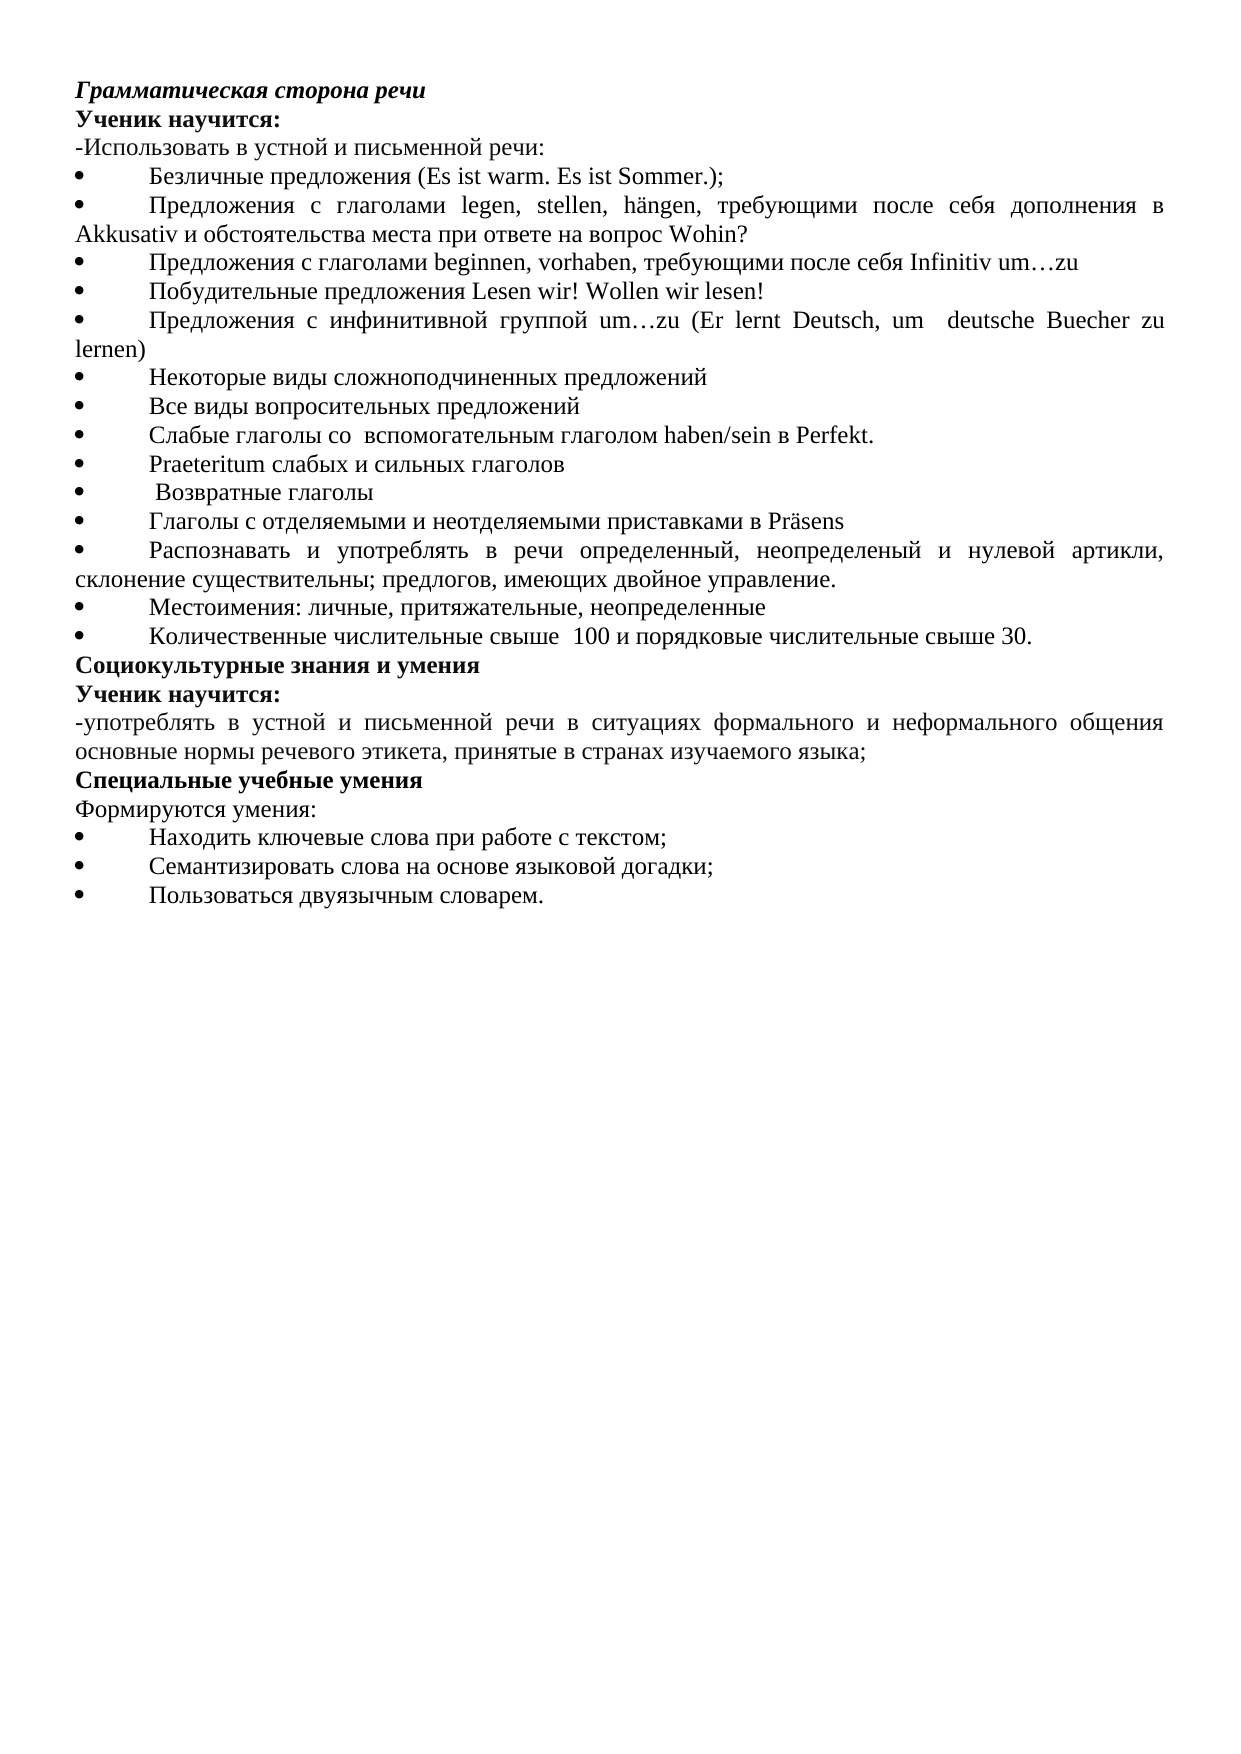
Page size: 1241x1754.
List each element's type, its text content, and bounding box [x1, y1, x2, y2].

text -Использовать в устной и письменной речи: [75, 132, 1165, 161]
list Побудительные предложения Lesen wir! Wollen wir lesen! [75, 276, 1165, 305]
list Количественные числительные свыше 100 и порядковые числительные свыше 30. [75, 621, 1165, 650]
text -употреблять в устной и письменной речи в ситуациях формального и неформального общения основные нормы речевого этикета, принятые в странах изучаемого языка; [75, 707, 1165, 765]
text Социокультурные знания и умения [75, 650, 1165, 679]
list Глаголы с отделяемыми и неотделяемыми приставками в Präsens [75, 506, 1165, 535]
list Все виды вопросительных предложений [75, 391, 1165, 420]
list Находить ключевые слова при работе с текстом; [75, 822, 1165, 851]
list Слабые глаголы со вспомогательным глаголом haben/sein в Perfekt. [75, 420, 1165, 449]
list Praeteritum слабых и сильных глаголов [75, 449, 1165, 477]
list Некоторые виды сложноподчиненных предложений [75, 362, 1165, 391]
list Пользоваться двуязычным словарем. [75, 880, 1165, 909]
text Ученик научится: [75, 104, 1165, 132]
list Предложения с глаголами beginnen, vorhaben, требующими после себя Infinitiv um…zu [75, 247, 1165, 276]
list Предложения с инфинитивной группой um…zu (Er lernt Deutsch, um deutsche Buecher zu lernen) [75, 305, 1165, 362]
list Семантизировать слова на основе языковой догадки; [75, 851, 1165, 880]
list Местоимения: личные, притяжательные, неопределенные [75, 592, 1165, 621]
list Предложения с глаголами legen, stellen, hängen, требующими после себя дополнения в Akkusativ и обстоятельства места при ответе на вопрос Wohin? [75, 190, 1165, 247]
text Формируются умения: [75, 794, 1165, 822]
list Безличные предложения (Es ist warm. Es ist Sommer.); [75, 161, 1165, 190]
text Специальные учебные умения [75, 765, 1165, 794]
text Грамматическая сторона речи [75, 75, 1165, 104]
list Распознавать и употреблять в речи определенный, неопределеный и нулевой артикли, склонение существительны; предлогов, имеющих двойное управление. [75, 535, 1165, 592]
list Возвратные глаголы [75, 477, 1165, 506]
text Ученик научится: [75, 679, 1165, 707]
